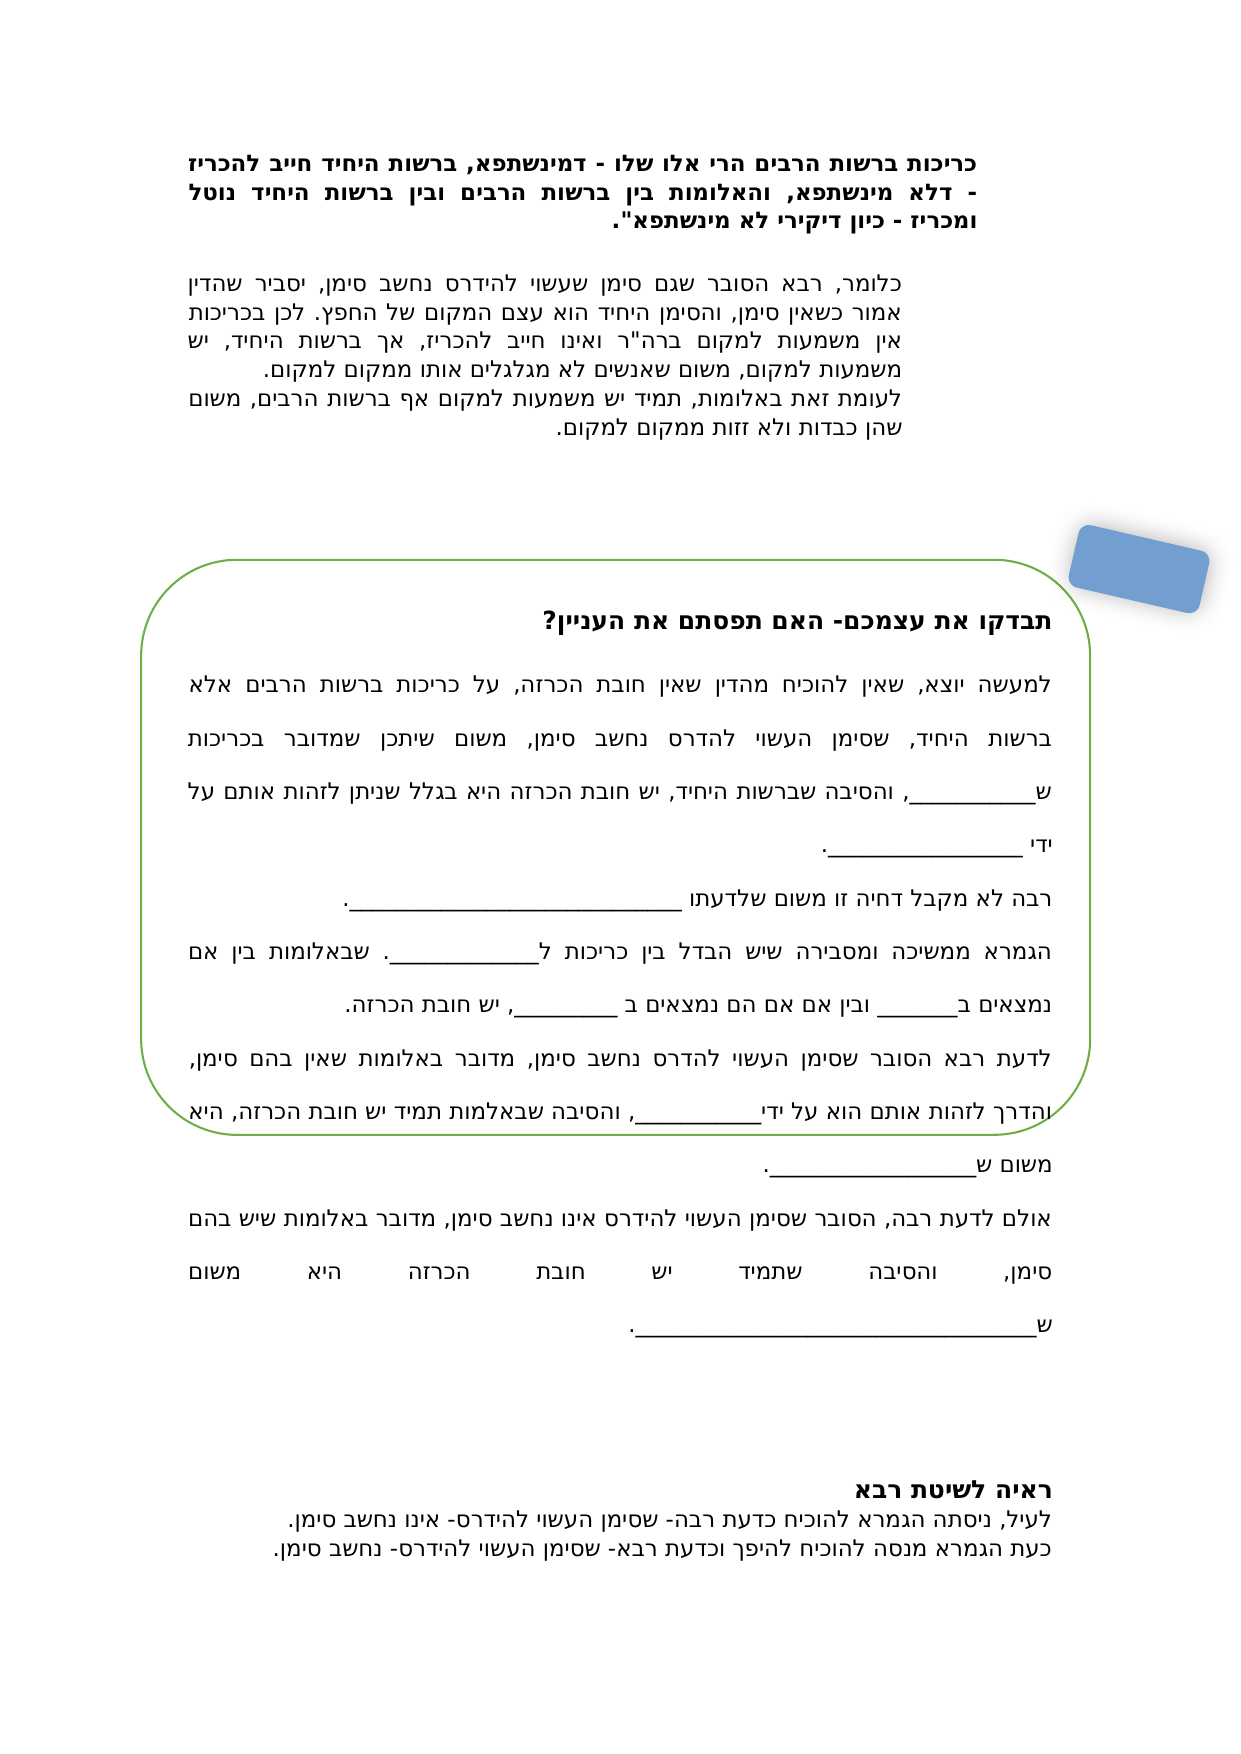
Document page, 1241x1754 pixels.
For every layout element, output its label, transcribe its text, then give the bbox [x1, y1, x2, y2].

text ראיה לשיטת רבא [187, 1475, 1053, 1504]
text לעיל, ניסתה הגמרא להוכיח כדעת רבה- שסימן העשוי להידרס- אינו נחשב סימן. [187, 1507, 1053, 1533]
text הגמרא ממשיכה ומסבירה שיש הבדל בין כריכות ל_____________. שבאלומות בין אם נמצאים ב_______ ובין אם אם הם נמצאים ב _________, יש חובת הכרזה. [187, 938, 1053, 1018]
text כעת הגמרא מנסה להוכיח להיפך וכדעת רבא- שסימן העשוי להידרס- נחשב סימן. [187, 1535, 1053, 1562]
text לדעת רבא הסובר שסימן העשוי להדרס נחשב סימן, מדובר באלומות שאין בהם סימן, והדרך לזהות אותם הוא על ידי___________, והסיבה שבאלמות תמיד יש חובת הכרזה, היא משום ש__________________. [187, 1045, 1053, 1178]
text למעשה יוצא, שאין להוכיח מהדין שאין חובת הכרזה, על כריכות ברשות הרבים אלא ברשות היחיד, שסימן העשוי להדרס נחשב סימן, משום שיתכן שמדובר בכריכות ש___________, והסיבה שברשות היחיד, יש חובת הכרזה היא בגלל שניתן לזהות אותם על ידי _________________. [187, 671, 1053, 858]
text תבדקו את עצמכם- האם תפסתם את העניין? [187, 606, 1053, 635]
list לעומת זאת באלומות, תמיד יש משמעות למקום אף ברשות הרבים, משום שהן כבדות ולא זזות ממקום למקום. [187, 385, 903, 440]
list כריכות ברשות הרבים הרי אלו שלו - דמינשתפא, ברשות היחיד חייב להכריז - דלא מינשתפא, והאלומות בין ברשות הרבים ובין ברשות היחיד נוטל ומכריז - כיון דיקירי לא מינשתפא". [187, 150, 978, 234]
text אולם לדעת רבה, הסובר שסימן העשוי להידרס אינו נחשב סימן, מדובר באלומות שיש בהם סימן, והסיבה שתמיד יש חובת הכרזה היא משום ש___________________________________. [187, 1205, 1053, 1338]
list כלומר, רבא הסובר שגם סימן שעשוי להידרס נחשב סימן, יסביר שהדין אמור כשאין סימן, והסימן היחיד הוא עצם המקום של החפץ. לכן בכריכות אין משמעות למקום ברה"ר ואינו חייב להכריז, אך ברשות היחיד, יש משמעות למקום, משום שאנשים לא מגלגלים אותו ממקום למקום. [187, 270, 903, 383]
text רבה לא מקבל דחיה זו משום שלדעתו _____________________________. [187, 885, 1053, 911]
